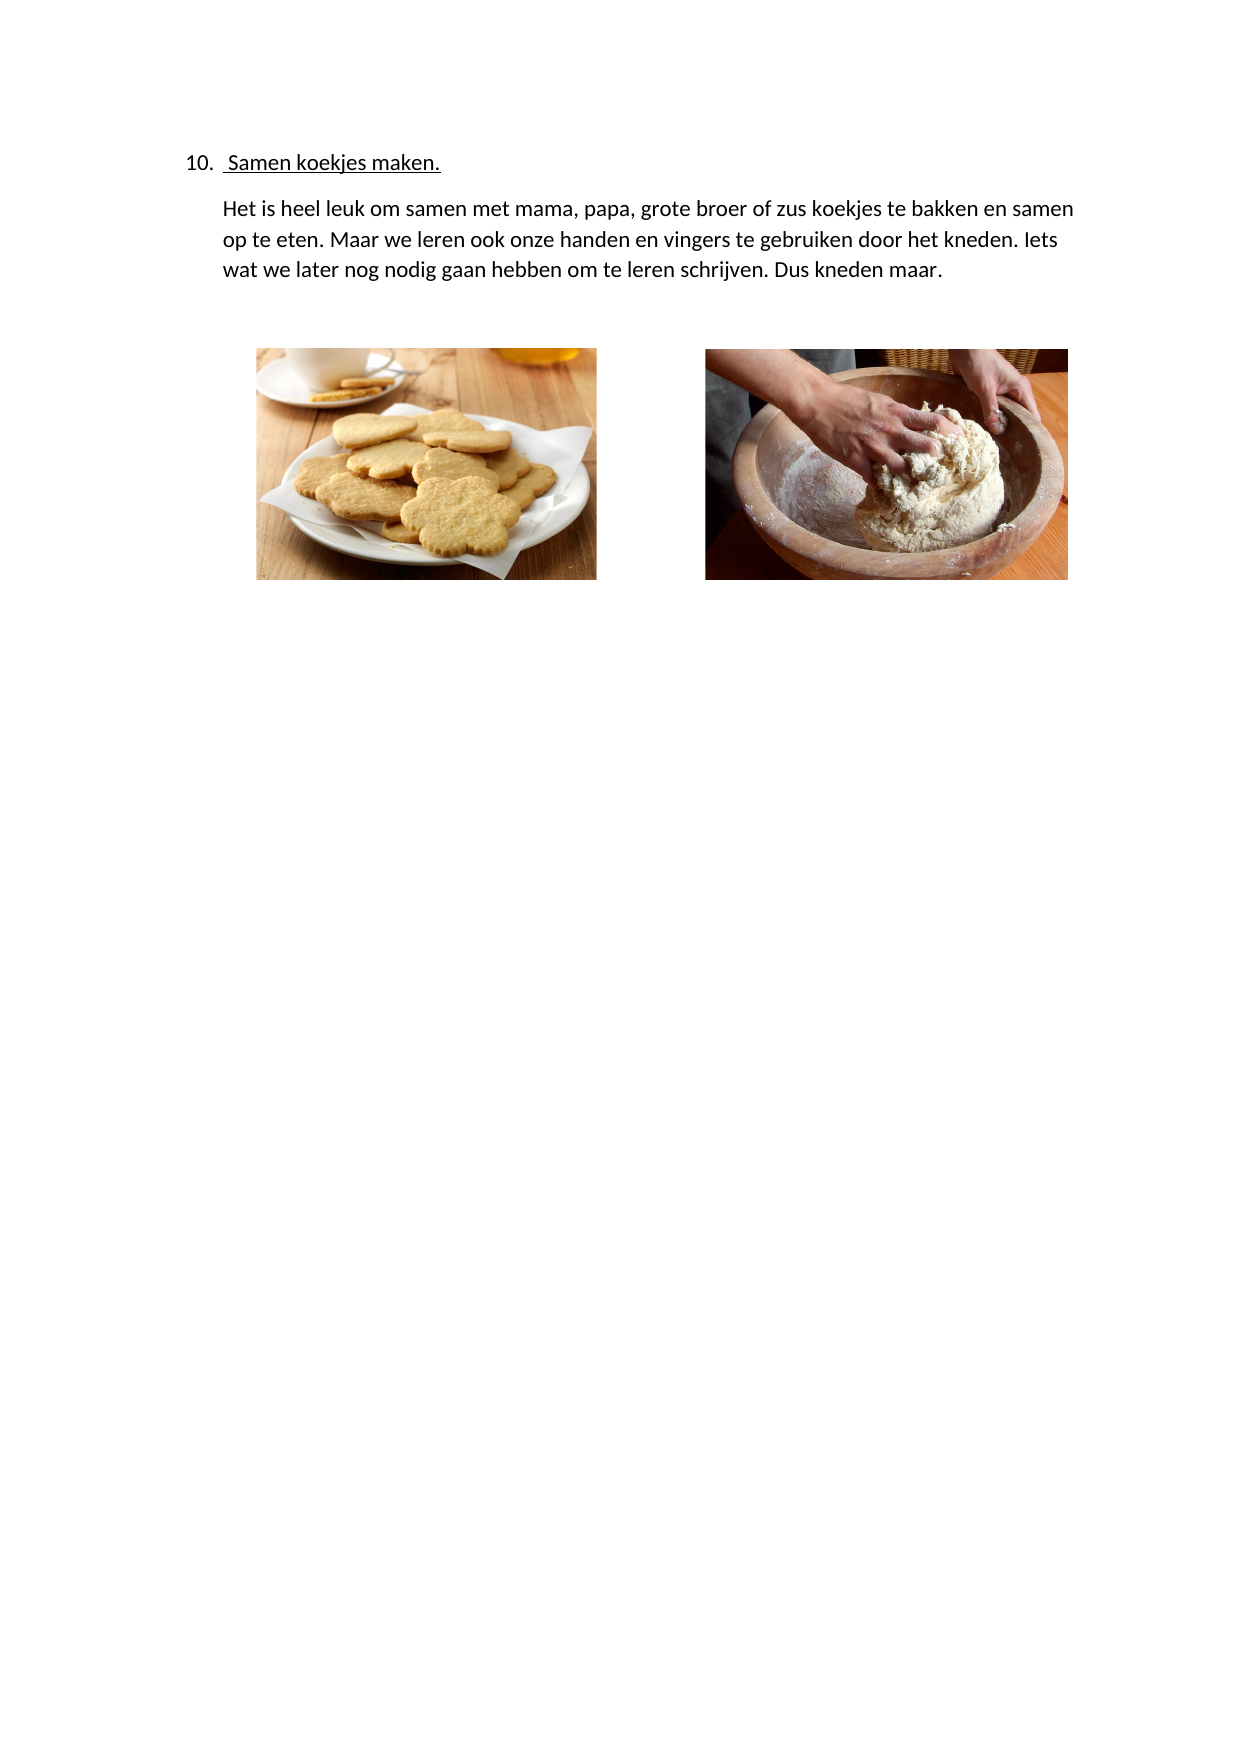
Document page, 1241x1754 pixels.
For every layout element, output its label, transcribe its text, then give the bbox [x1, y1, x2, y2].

list Samen koekjes maken. [185, 148, 1093, 176]
picture [256, 348, 597, 580]
text Het is heel leuk om samen met mama, papa, grote broer of zus koekjes te bakken en samen op te eten. Maar we leren ook onze handen en vingers te gebruiken door het kneden. Iets wat we later nog nodig gaan hebben om te leren schrijven. Dus kneden maar. [223, 194, 1093, 283]
picture [705, 349, 1068, 580]
